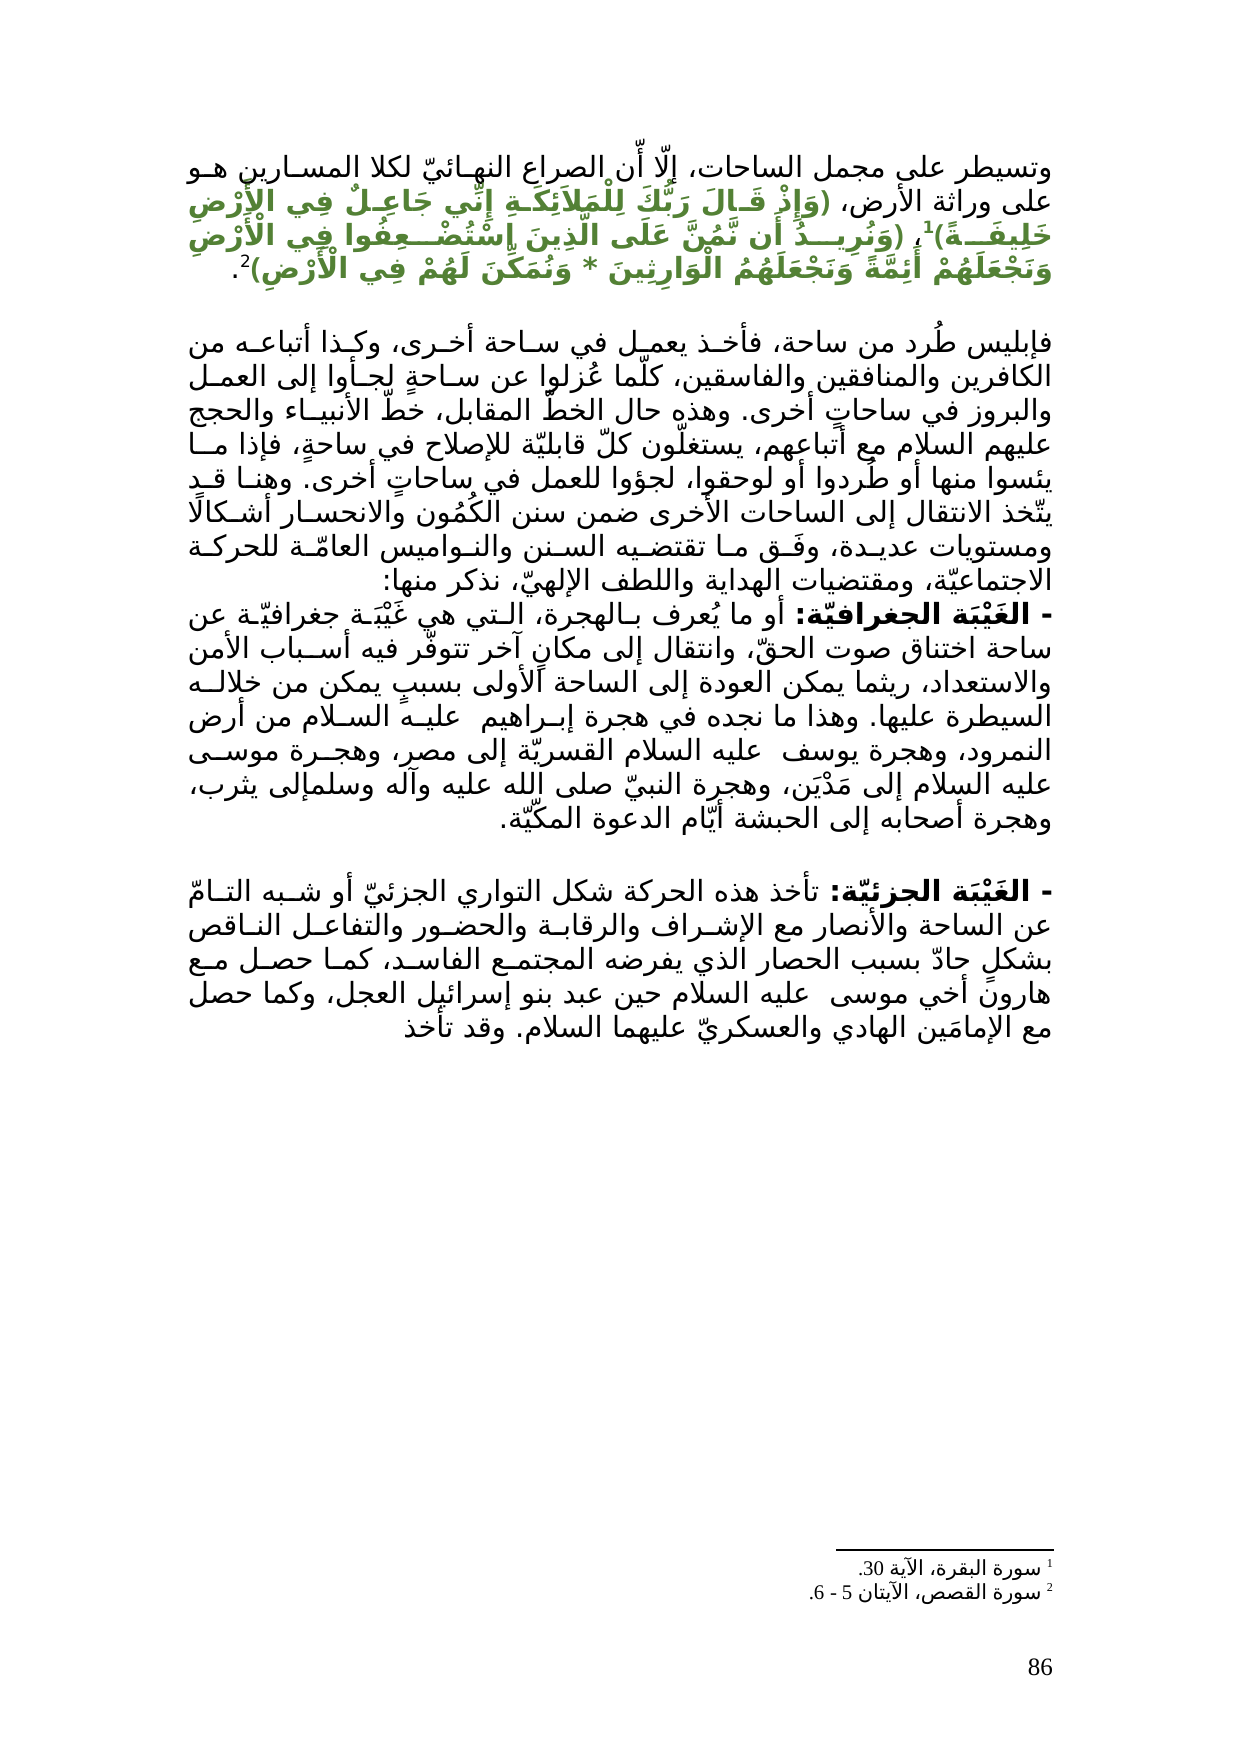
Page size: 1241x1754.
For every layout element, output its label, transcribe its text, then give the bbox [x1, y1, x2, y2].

text وتسيطر على مجمل الساحات، إلّا أّن الصراع النهائيّ لكلا المسارين هو على وراثة الأرض، ﴿وَإِذْ قَالَ رَبُّكَ لِلْمَلاَئِكَةِ إِنِّي جَاعِلٌ فِي الأَرْضِ خَلِيفَةً﴾، ﴿وَنُرِيدُ أَن نَّمُنَّ عَلَى الَّذِينَ اسْتُضْعِفُوا فِي الْأَرْضِ وَنَجْعَلَهُمْ أَئِمَّةً وَنَجْعَلَهُمُ الْوَارِثِينَ * وَنُمَكِّنَ لَهُمْ فِي الْأَرْضِ﴾. [187, 150, 1053, 286]
text - الغَيْبَة الجغرافيّة: أو ما يُعرف بالهجرة، التي هي غَيْبَة جغرافيّة عن ساحة اختناق صوت الحقّ، وانتقال إلى مكانٍ آخر تتوفّر فيه أسباب الأمن والاستعداد، ريثما يمكن العودة إلى الساحة الأولى بسببٍ يمكن من خلاله السيطرة عليها. وهذا ما نجده في هجرة إبراهيم عليه السلام من أرض النمرود، وهجرة يوسف عليه السلام القسريّة إلى مصر، وهجرة موسى عليه السلام إلى مَدْيَن، وهجرة النبيّ صلى الله عليه وآله وسلمإلى يثرب، وهجرة أصحابه إلى الحبشة أيّام الدعوة المكّيّة. [187, 597, 1053, 835]
text - الغَيْبَة الجزئيّة: تأخذ هذه الحركة شكل التواري الجزئيّ أو شبه التامّ عن الساحة والأنصار مع الإشراف والرقابة والحضور والتفاعل الناقص بشكلٍ حادّ بسبب الحصار الذي يفرضه المجتمع الفاسد، كما حصل مع هارون أخي موسى عليه السلام حين عبد بنو إسرائيل العجل، وكما حصل مع الإمامَين الهادي والعسكريّ عليهما السلام. وقد تأخذ [187, 874, 1053, 1044]
text فإبليس طُرد من ساحة، فأخذ يعمل في ساحة أخرى، وكذا أتباعه من الكافرين والمنافقين والفاسقين، كلّما عُزلوا عن ساحةٍ لجأوا إلى العمل والبروز في ساحاتٍ أخرى. وهذه حال الخطّ المقابل، خطّ الأنبياء والحجج عليهم السلام مع أتباعهم، يستغلّون كلّ قابليّة للإصلاح في ساحةٍ، فإذا ما يئسوا منها أو طُردوا أو لوحقوا، لجؤوا للعمل في ساحاتٍ أخرى. وهنا قد يتّخذ الانتقال إلى الساحات الأخرى ضمن سنن الكُمُون والانحسار أشكالًا ومستويات عديدة، وفَق ما تقتضيه السنن والنواميس العامّة للحركة الاجتماعيّة، ومقتضيات الهداية واللطف الإلهيّ، نذكر منها: [187, 326, 1053, 597]
